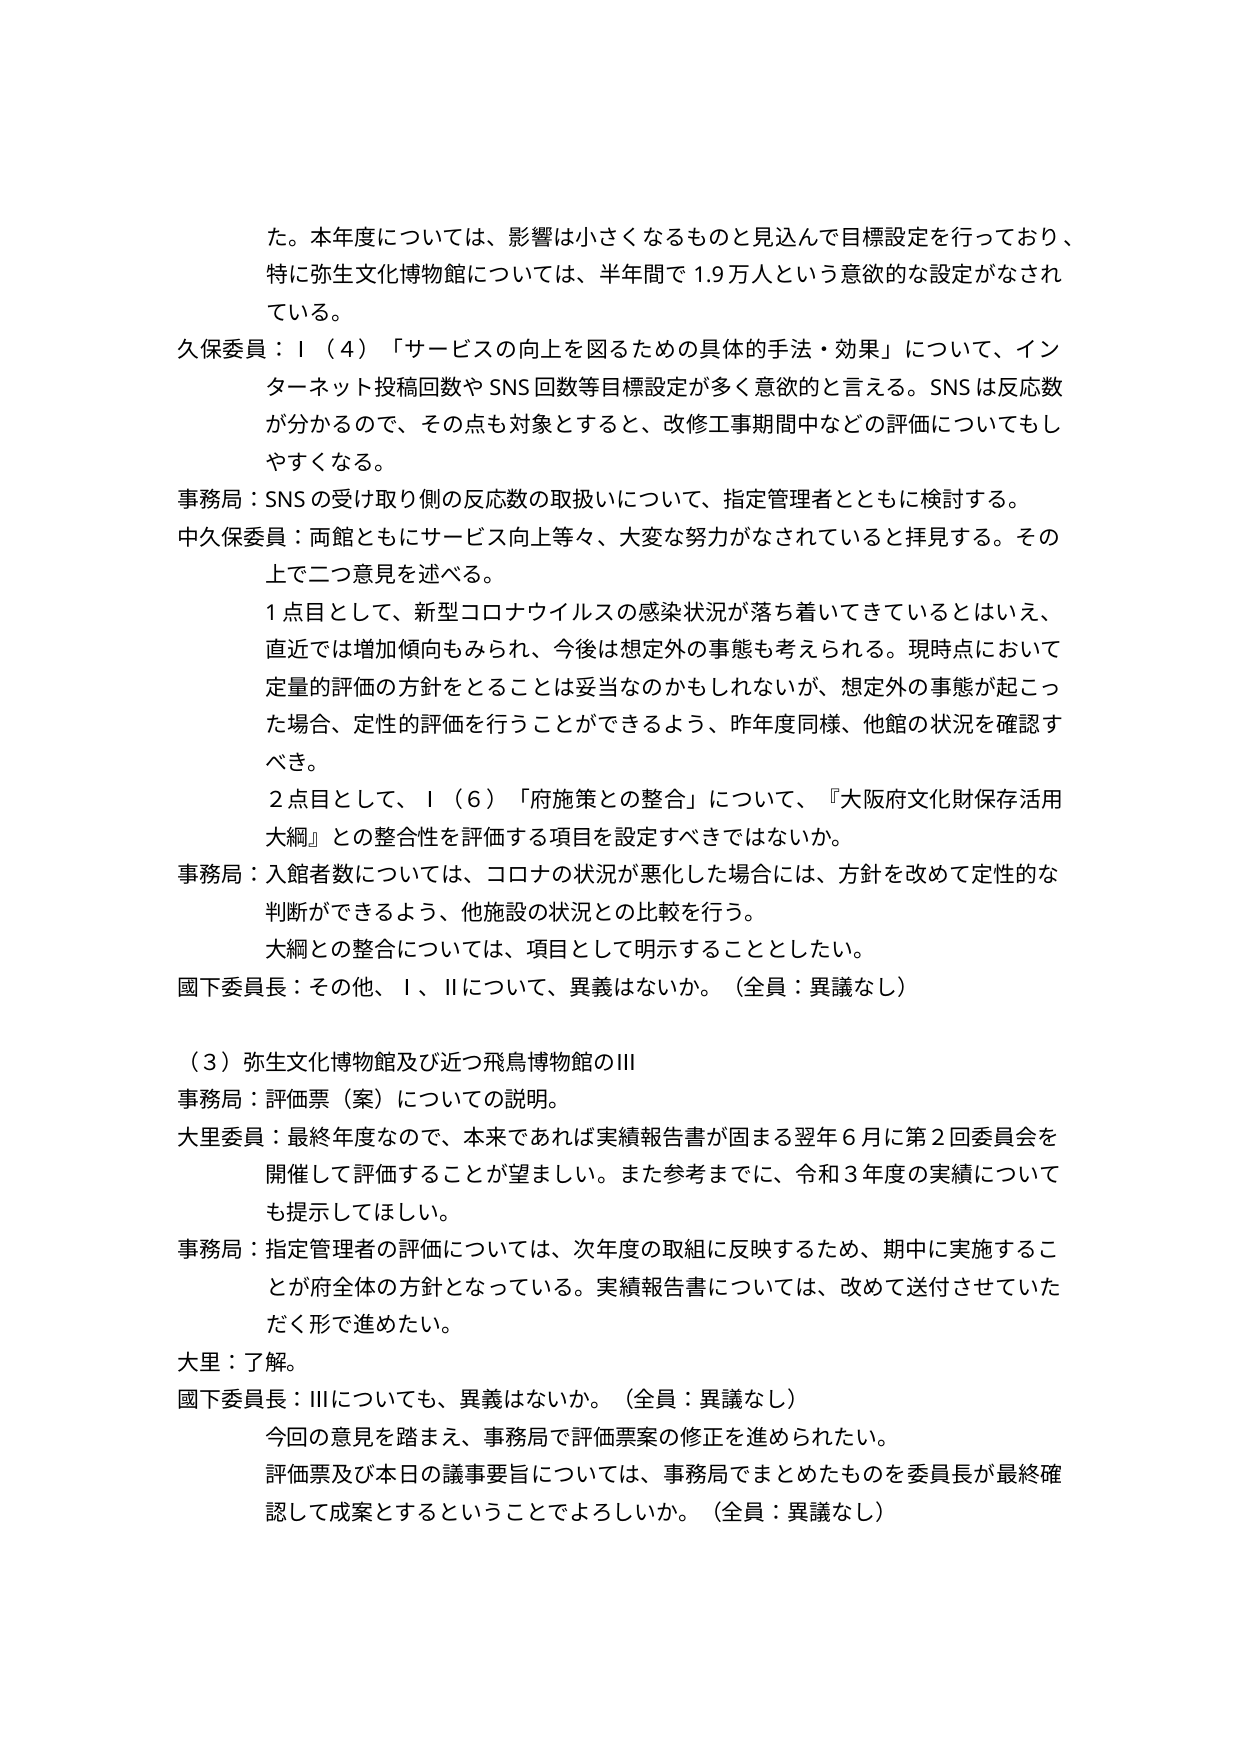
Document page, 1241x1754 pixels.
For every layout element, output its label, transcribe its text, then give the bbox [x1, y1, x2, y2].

text 國下委員長：その他、Ⅰ、Ⅱについて、異義はないか。（全員：異議なし） [177, 967, 1063, 1004]
text 事務局：入館者数については、コロナの状況が悪化した場合には、方針を改めて定性的な判断ができるよう、他施設の状況との比較を行う。 [177, 854, 1063, 929]
text 1点目として、新型コロナウイルスの感染状況が落ち着いてきているとはいえ、直近では増加傾向もみられ、今後は想定外の事態も考えられる。現時点において定量的評価の方針をとることは妥当なのかもしれないが、想定外の事態が起こった場合、定性的評価を行うことができるよう、昨年度同様、他館の状況を確認すべき。 [265, 592, 1063, 779]
text 事務局：SNSの受け取り側の反応数の取扱いについて、指定管理者とともに検討する。 [177, 479, 1063, 517]
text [266, 217, 1063, 329]
text （３）弥生文化博物館及び近つ飛鳥博物館のⅢ [177, 1042, 1063, 1079]
text 評価票及び本日の議事要旨については、事務局でまとめたものを委員長が最終確認して成案とするということでよろしいか。（全員：異議なし） [265, 1454, 1063, 1529]
text 國下委員長：Ⅲについても、異義はないか。（全員：異議なし） [177, 1379, 1063, 1417]
text 大里：了解。 [177, 1342, 1063, 1379]
text 中久保委員：両館ともにサービス向上等々、大変な努力がなされていると拝見する。その上で二つ意見を述べる。 [177, 517, 1063, 592]
text 大綱との整合については、項目として明示することとしたい。 [265, 929, 1063, 967]
text 事務局：指定管理者の評価については、次年度の取組に反映するため、期中に実施することが府全体の方針となっている。実績報告書については、改めて送付させていただく形で進めたい。 [177, 1229, 1063, 1342]
text 今回の意見を踏まえ、事務局で評価票案の修正を進められたい。 [177, 1417, 1063, 1454]
text 久保委員：Ⅰ（４）「サービスの向上を図るための具体的手法・効果」について、インターネット投稿回数やSNS回数等目標設定が多く意欲的と言える。SNSは反応数が分かるので、その点も対象とすると、改修工事期間中などの評価についてもしやすくなる。 [177, 329, 1063, 479]
text 大里委員：最終年度なので、本来であれば実績報告書が固まる翌年６月に第２回委員会を開催して評価することが望ましい。また参考までに、令和３年度の実績についても提示してほしい。 [177, 1117, 1063, 1229]
text ２点目として、Ⅰ（６）「府施策との整合」について、『大阪府文化財保存活用大綱』との整合性を評価する項目を設定すべきではないか。 [265, 779, 1063, 854]
text 事務局：評価票（案）についての説明。 [177, 1079, 1063, 1117]
